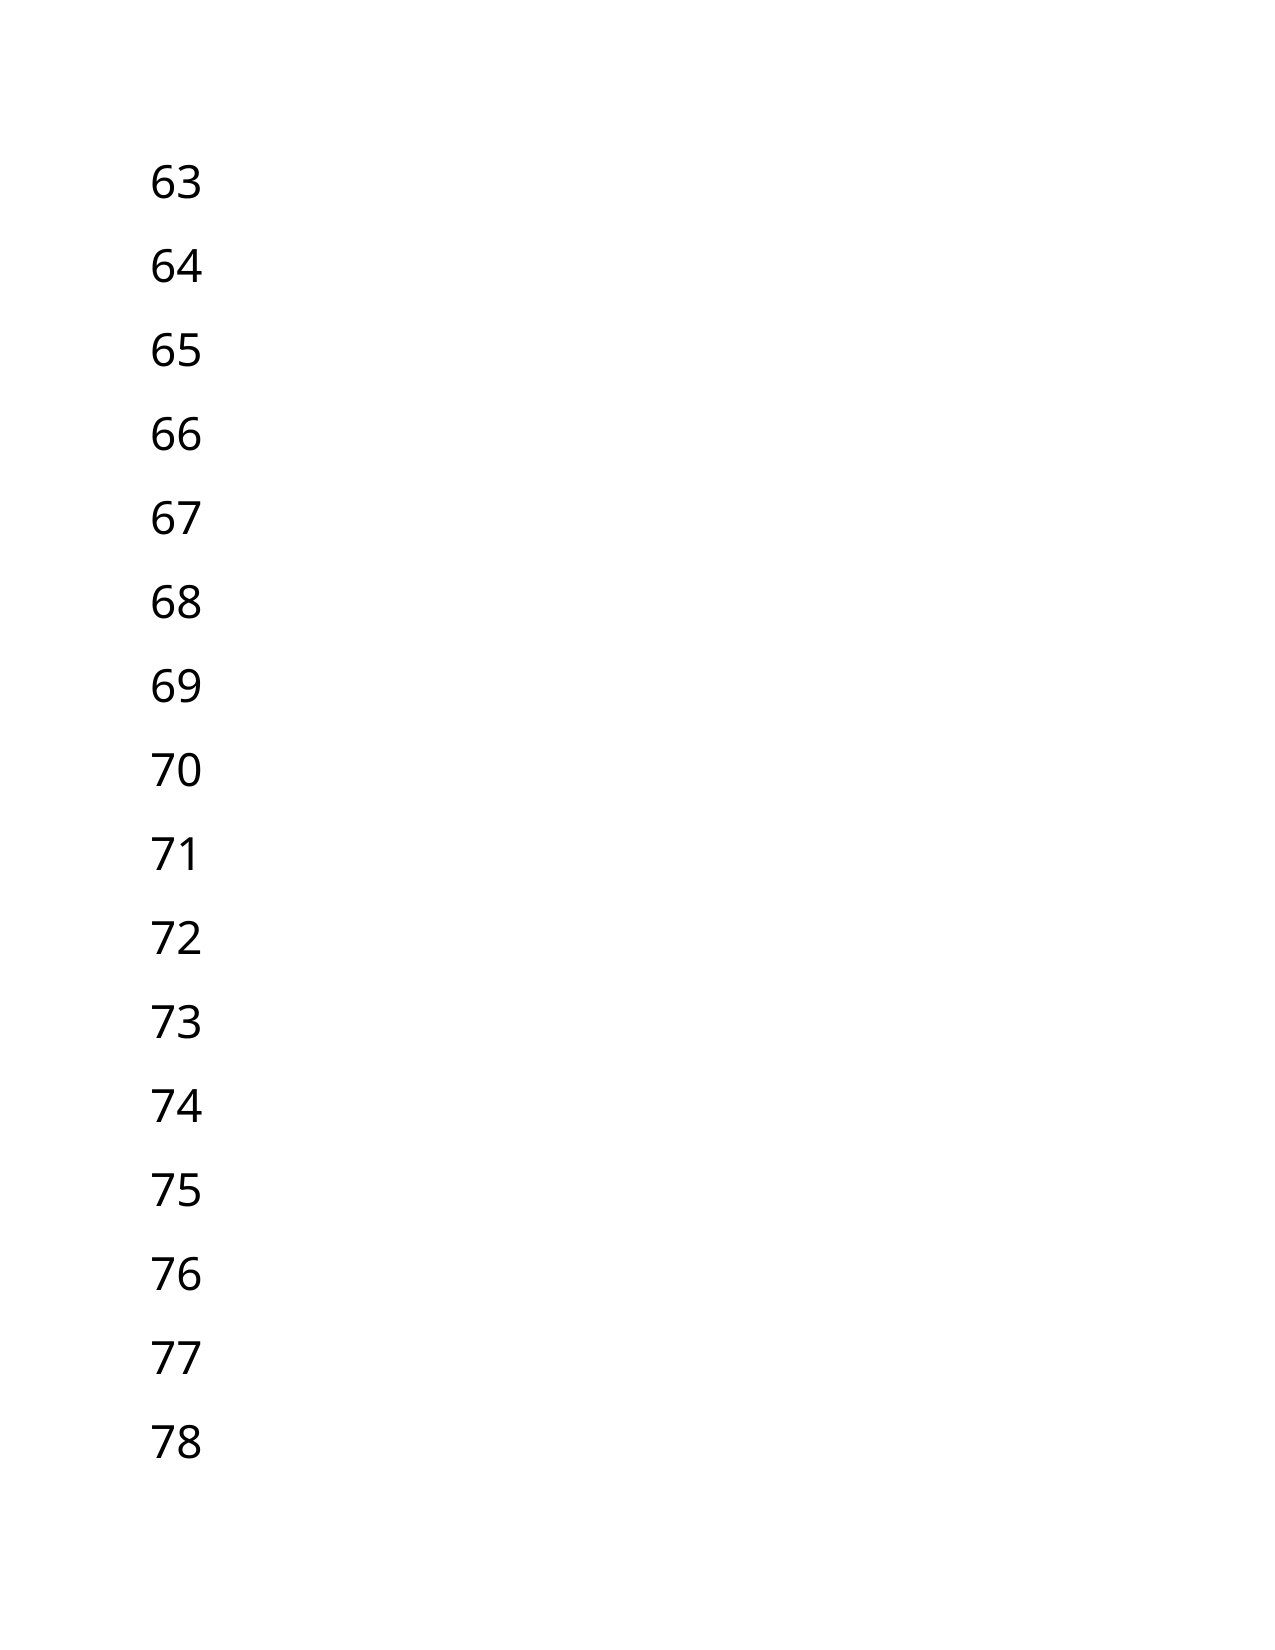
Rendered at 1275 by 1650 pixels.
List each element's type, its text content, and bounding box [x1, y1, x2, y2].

text 76 [150, 1241, 1125, 1304]
text 73 [150, 989, 1125, 1052]
text 68 [150, 570, 1125, 632]
text 64 [150, 234, 1125, 296]
text 75 [150, 1157, 1125, 1220]
text 65 [150, 318, 1125, 380]
text 71 [150, 822, 1125, 884]
text 74 [150, 1073, 1125, 1136]
text 67 [150, 486, 1125, 548]
text 63 [150, 150, 1125, 212]
text 78 [150, 1409, 1125, 1472]
text 72 [150, 906, 1125, 968]
text 77 [150, 1325, 1125, 1388]
text 70 [150, 738, 1125, 800]
text 69 [150, 654, 1125, 716]
text 66 [150, 402, 1125, 464]
